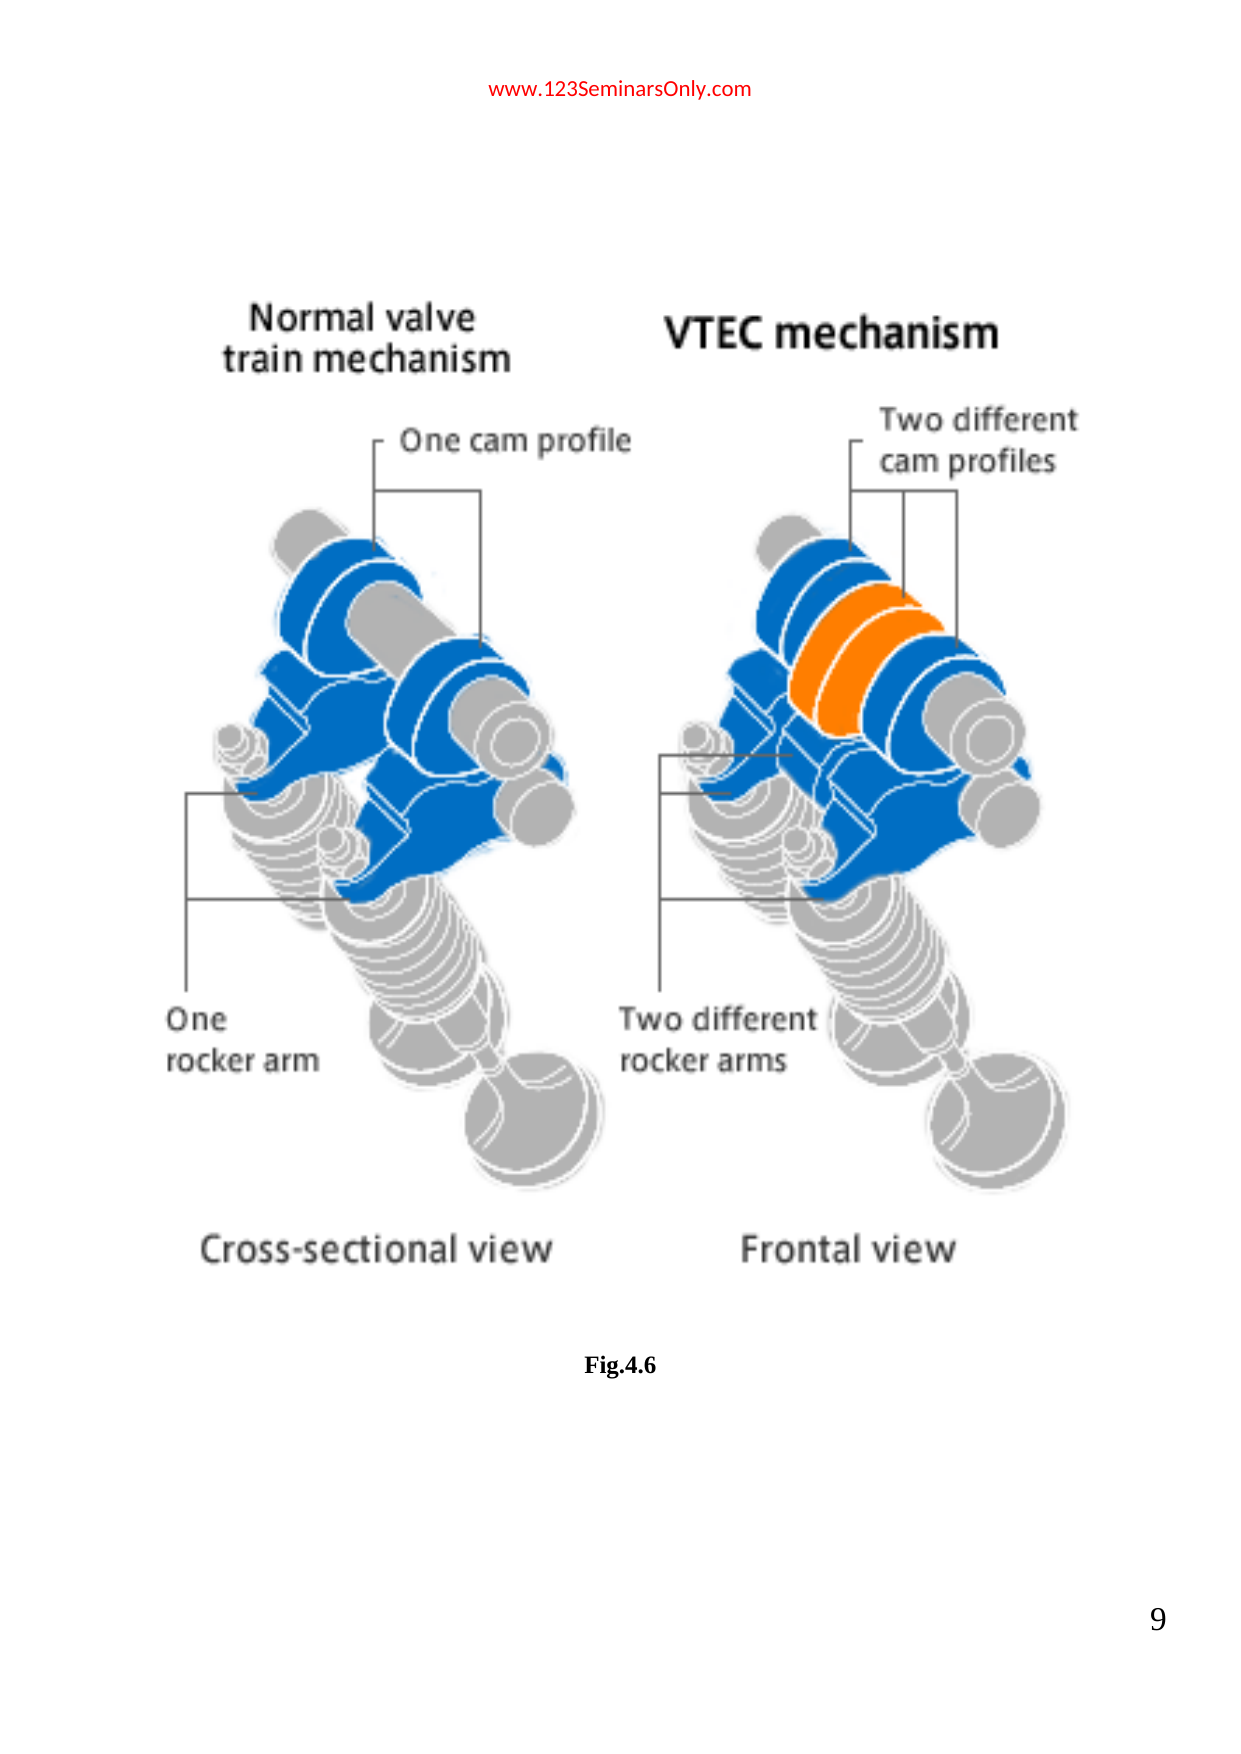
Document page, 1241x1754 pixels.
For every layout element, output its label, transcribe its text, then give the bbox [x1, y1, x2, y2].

text Fig.4.6 [74, 1350, 1166, 1379]
picture [152, 268, 1088, 1322]
text 9 [74, 1599, 1166, 1637]
